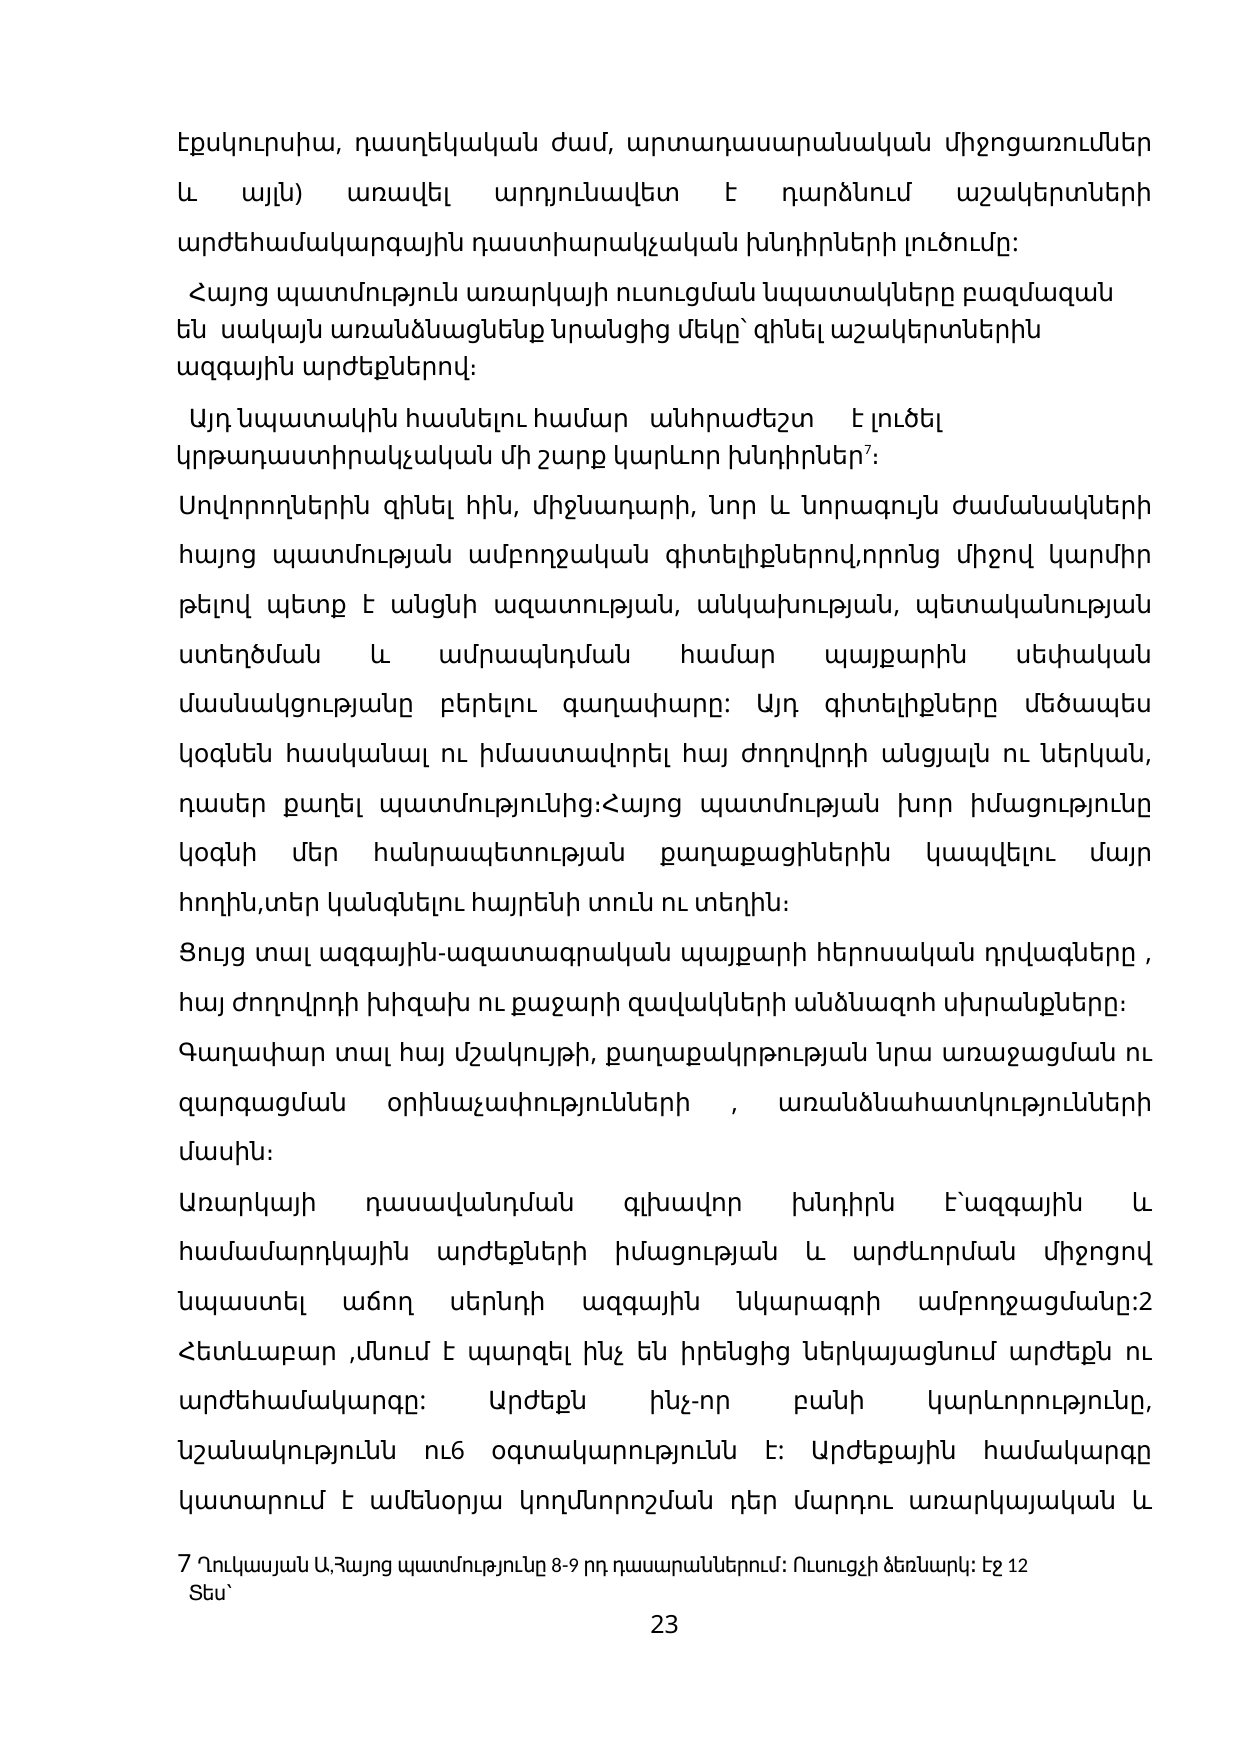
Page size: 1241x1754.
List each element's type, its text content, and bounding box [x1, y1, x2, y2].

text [177, 125, 1153, 258]
text Հայոց պատմություն առարկայի ուսուցման նպատակները բազմազան են սակայն առանձնացնենք նրանցից մեկը՝ զինել աշակերտներին ազգային արժեքներով։ [176, 274, 1153, 382]
text Ցույց տալ ազգային-ազատագրական պայքարի հերոսական դրվագները , հայ ժողովրդի խիզախ ու քաջարի զավակների անձնազոհ սխրանքները։ [178, 935, 1153, 1019]
text Սովորողներին զինել հին, միջնադարի, նոր և նորագույն ժամանակների հայոց պատմության ամբողջական գիտելիքներով,որոնց միջով կարմիր թելով պետք է անցնի ազատության, անկախության, պետականության ստեղծման և ամրապնդման համար պայքարին սեփական մասնակցությանը բերելու գաղափարը: Այդ գիտելիքները մեծապես կօգնեն հասկանալ ու իմաստավորել հայ ժողովրդի անցյալն ու ներկան, դասեր քաղել պատմությունից։Հայոց պատմության խոր իմացությունը կօգնի մեր հանրապետության քաղաքացիներին կապվելու մայր հողին,տեր կանգնելու հայրենի տուն ու տեղին։ [178, 487, 1153, 919]
text Այդ նպատակին հասնելու համար անհրաժեշտ է լուծել կրթադաստիրակչական մի շարք կարևոր խնդիրներ։ [176, 401, 1153, 471]
text Գաղափար տալ հայ մշակույթի, քաղաքակրթության նրա առաջացման ու զարգացման օրինաչափությունների , առանձնահատկությունների մասին։ [178, 1035, 1153, 1168]
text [178, 1184, 1153, 1516]
